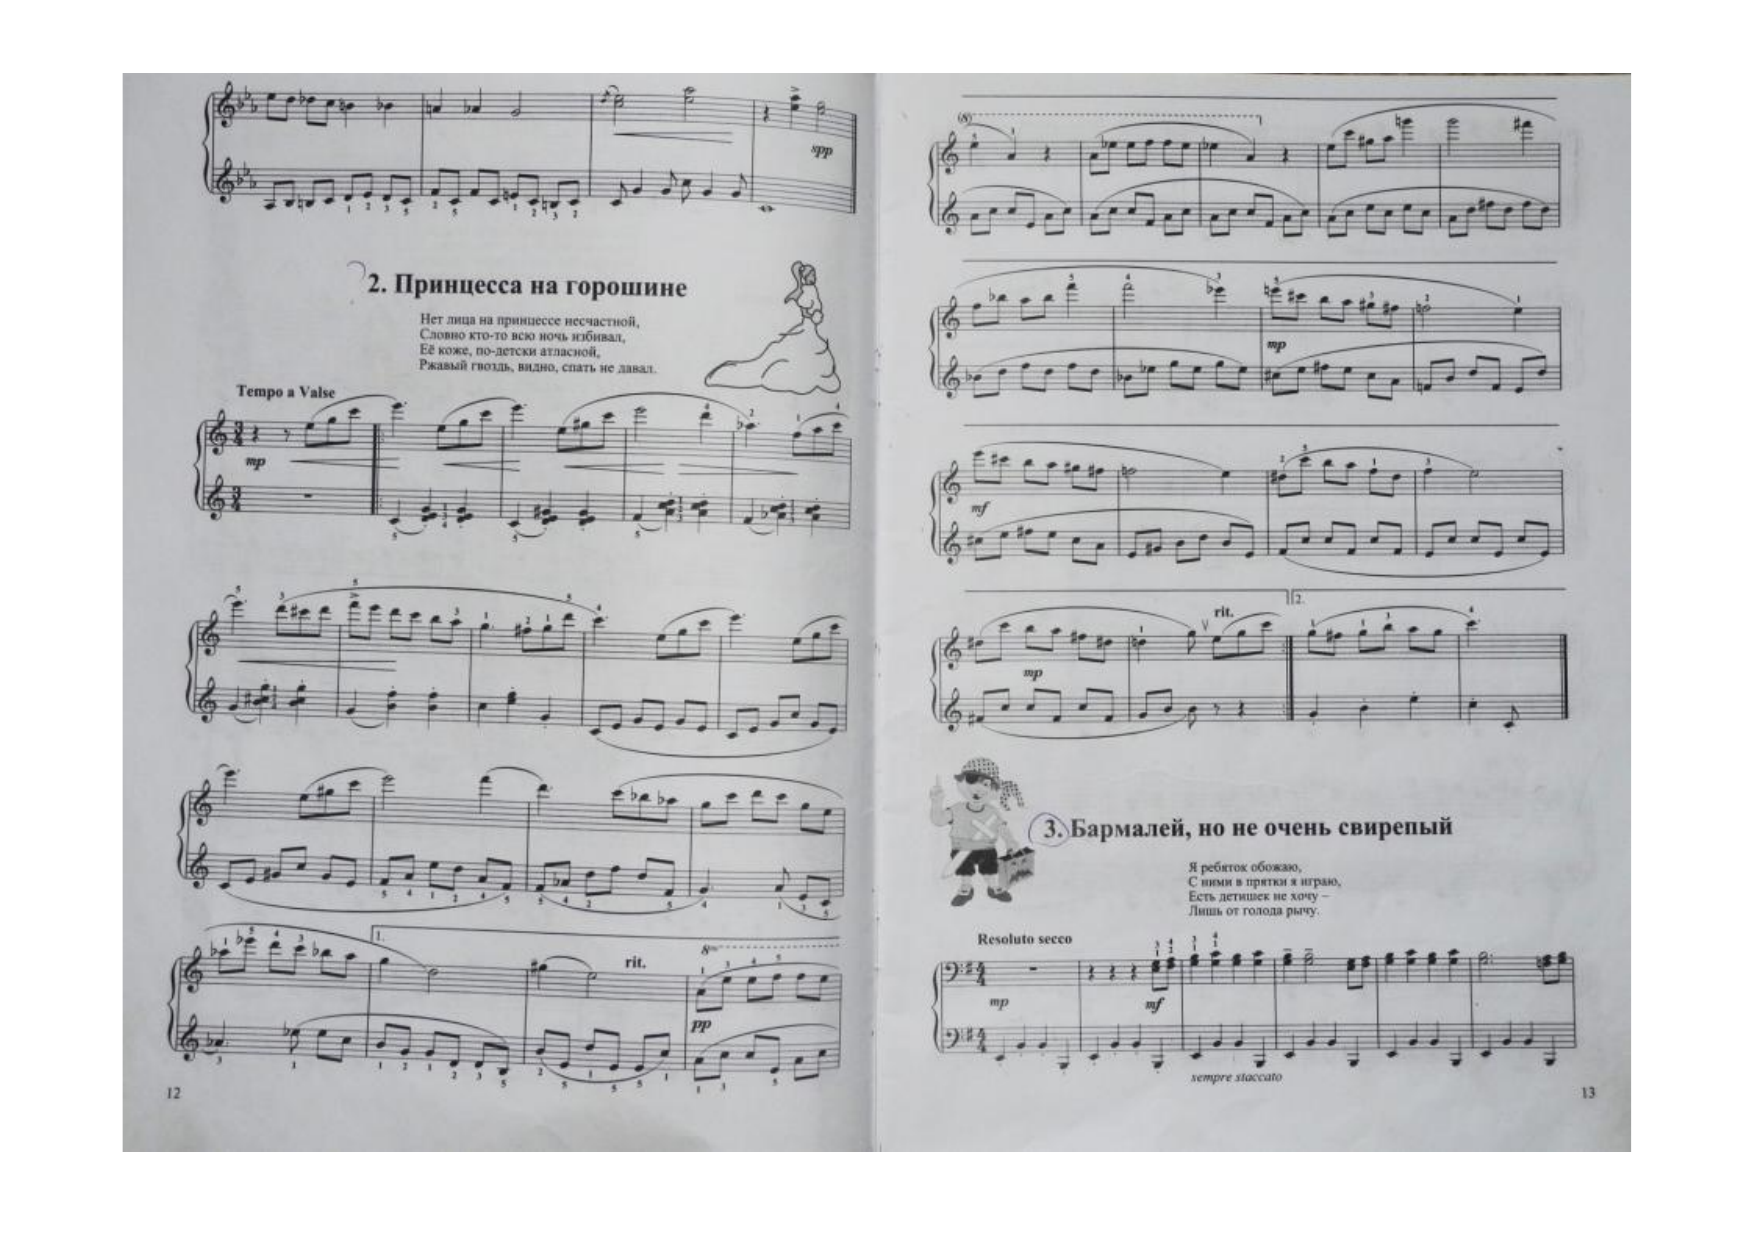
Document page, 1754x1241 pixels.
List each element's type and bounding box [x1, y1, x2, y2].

picture [122, 73, 1632, 1152]
